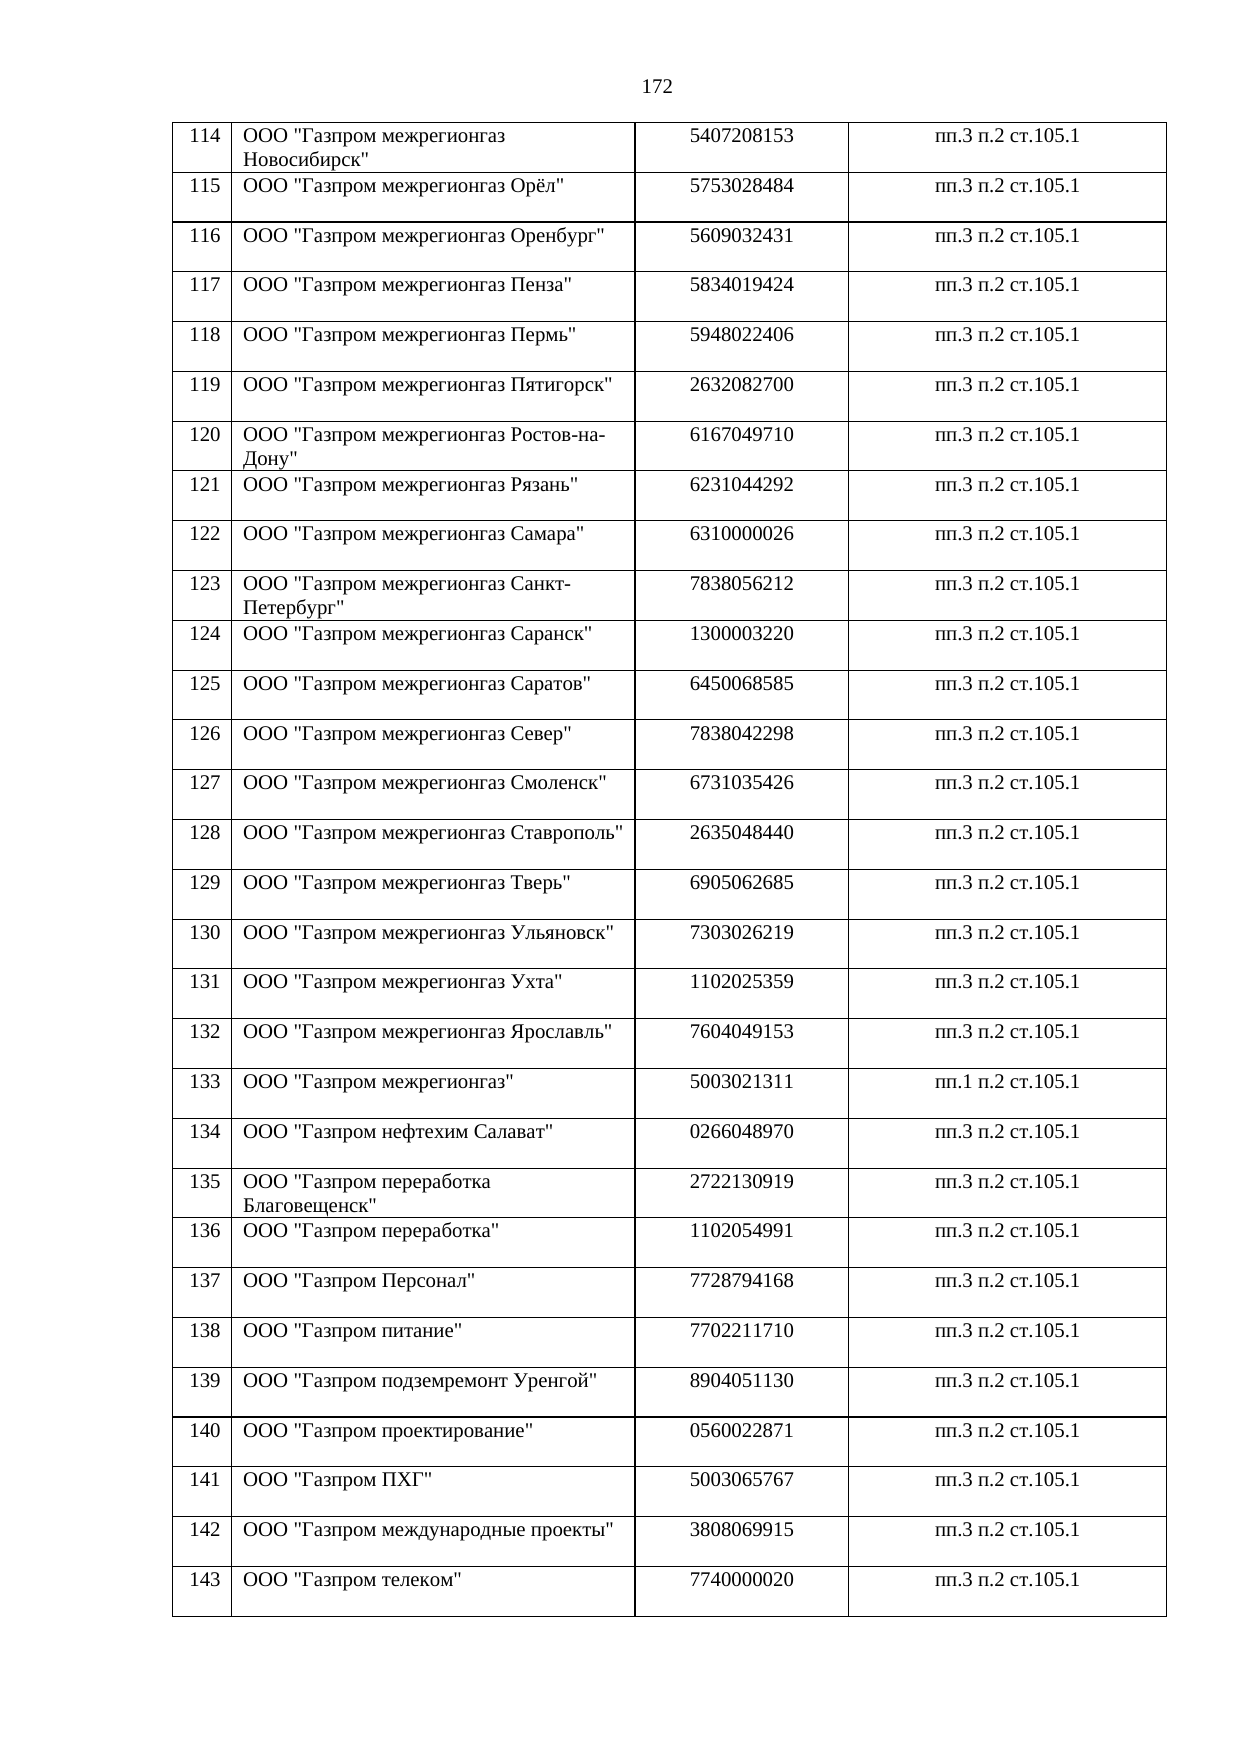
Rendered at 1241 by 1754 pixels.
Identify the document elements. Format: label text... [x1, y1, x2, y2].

table_cell пп.3 п.2 ст.105.1 [849, 322, 1166, 371]
table_cell пп.3 п.2 ст.105.1 [849, 820, 1166, 869]
table_cell ООО "Газпром переработка" [232, 1218, 634, 1267]
table_cell 2632082700 [636, 372, 848, 421]
table_cell пп.3 п.2 ст.105.1 [849, 621, 1166, 669]
table_cell 131 [173, 969, 231, 1018]
table_cell 139 [173, 1368, 231, 1416]
table_cell 2635048440 [636, 820, 848, 869]
table_cell 117 [173, 272, 231, 321]
table_cell ООО "Газпром ПХГ" [232, 1467, 634, 1516]
table_cell 5753028484 [636, 173, 848, 221]
table_cell 5003065767 [636, 1467, 848, 1516]
table_cell ООО "Газпром подземремонт Уренгой" [232, 1368, 634, 1416]
table_cell 115 [173, 173, 231, 221]
table_cell 6231044292 [636, 471, 848, 520]
table_cell 114 [173, 123, 231, 172]
table_cell ООО "Газпром межрегионгаз Санкт-Петербург" [232, 571, 634, 620]
table_cell 6731035426 [636, 770, 848, 819]
table_cell 5609032431 [636, 223, 848, 271]
table_cell 6310000026 [636, 521, 848, 570]
table_cell 6450068585 [636, 671, 848, 719]
table_cell ООО "Газпром межрегионгаз Самара" [232, 521, 634, 570]
table_cell ООО "Газпром межрегионгаз Рязань" [232, 471, 634, 520]
table_cell 5003021311 [636, 1069, 848, 1118]
table_cell ООО "Газпром питание" [232, 1318, 634, 1367]
table_cell ООО "Газпром межрегионгаз Новосибирск" [232, 123, 634, 172]
table_cell ООО "Газпром международные проекты" [232, 1517, 634, 1566]
table_cell пп.3 п.2 ст.105.1 [849, 272, 1166, 321]
table_cell пп.3 п.2 ст.105.1 [849, 720, 1166, 769]
table_cell 7702211710 [636, 1318, 848, 1367]
table_cell 7740000020 [636, 1567, 848, 1616]
table_cell 6905062685 [636, 870, 848, 918]
table_cell ООО "Газпром межрегионгаз Оренбург" [232, 223, 634, 271]
table_cell 7838056212 [636, 571, 848, 620]
table_cell пп.3 п.2 ст.105.1 [849, 173, 1166, 221]
table_cell пп.3 п.2 ст.105.1 [849, 123, 1166, 172]
table_cell 1102025359 [636, 969, 848, 1018]
table_cell 141 [173, 1467, 231, 1516]
table_cell ООО "Газпром межрегионгаз Пермь" [232, 322, 634, 371]
table_cell 132 [173, 1019, 231, 1068]
table_cell ООО "Газпром межрегионгаз Пятигорск" [232, 372, 634, 421]
table_cell 129 [173, 870, 231, 918]
table_cell 8904051130 [636, 1368, 848, 1416]
table_cell ООО "Газпром межрегионгаз Ставрополь" [232, 820, 634, 869]
table_cell пп.3 п.2 ст.105.1 [849, 969, 1166, 1018]
table_cell пп.3 п.2 ст.105.1 [849, 372, 1166, 421]
table_cell 121 [173, 471, 231, 520]
table_cell 6167049710 [636, 422, 848, 470]
table_cell 128 [173, 820, 231, 869]
table_cell пп.3 п.2 ст.105.1 [849, 1169, 1166, 1217]
table_cell 143 [173, 1567, 231, 1616]
table_cell ООО "Газпром межрегионгаз Саратов" [232, 671, 634, 719]
table_cell пп.3 п.2 ст.105.1 [849, 571, 1166, 620]
table_cell пп.3 п.2 ст.105.1 [849, 1019, 1166, 1068]
table_cell 5834019424 [636, 272, 848, 321]
table_cell ООО "Газпром Персонал" [232, 1268, 634, 1317]
table_cell ООО "Газпром межрегионгаз Север" [232, 720, 634, 769]
table_cell ООО "Газпром межрегионгаз Пенза" [232, 272, 634, 321]
table_cell 7303026219 [636, 920, 848, 968]
table_cell 130 [173, 920, 231, 968]
table_cell пп.3 п.2 ст.105.1 [849, 1567, 1166, 1616]
table_cell 7838042298 [636, 720, 848, 769]
table_cell 5948022406 [636, 322, 848, 371]
table_cell ООО "Газпром телеком" [232, 1567, 634, 1616]
table_cell пп.1 п.2 ст.105.1 [849, 1069, 1166, 1118]
table_cell 126 [173, 720, 231, 769]
table_cell ООО "Газпром межрегионгаз Ухта" [232, 969, 634, 1018]
table_cell 124 [173, 621, 231, 669]
table_cell пп.3 п.2 ст.105.1 [849, 1467, 1166, 1516]
table_cell ООО "Газпром переработка Благовещенск" [232, 1169, 634, 1217]
table_cell пп.3 п.2 ст.105.1 [849, 1268, 1166, 1317]
table_cell 3808069915 [636, 1517, 848, 1566]
table_cell ООО "Газпром межрегионгаз Смоленск" [232, 770, 634, 819]
table_cell пп.3 п.2 ст.105.1 [849, 1119, 1166, 1167]
table_cell ООО "Газпром межрегионгаз Орёл" [232, 173, 634, 221]
table_cell 7604049153 [636, 1019, 848, 1068]
table_cell пп.3 п.2 ст.105.1 [849, 422, 1166, 470]
table_cell 5407208153 [636, 123, 848, 172]
table_cell пп.3 п.2 ст.105.1 [849, 1368, 1166, 1416]
table_cell 0266048970 [636, 1119, 848, 1167]
table_cell 142 [173, 1517, 231, 1566]
table_cell пп.3 п.2 ст.105.1 [849, 920, 1166, 968]
table_cell 2722130919 [636, 1169, 848, 1217]
table_cell пп.3 п.2 ст.105.1 [849, 1418, 1166, 1466]
table_cell ООО "Газпром межрегионгаз Саранск" [232, 621, 634, 669]
table_cell ООО "Газпром межрегионгаз Ульяновск" [232, 920, 634, 968]
table_cell 123 [173, 571, 231, 620]
table_cell ООО "Газпром межрегионгаз" [232, 1069, 634, 1118]
table_cell 1102054991 [636, 1218, 848, 1267]
table_cell ООО "Газпром межрегионгаз Ярославль" [232, 1019, 634, 1068]
table_cell 0560022871 [636, 1418, 848, 1466]
table_cell пп.3 п.2 ст.105.1 [849, 521, 1166, 570]
table_cell пп.3 п.2 ст.105.1 [849, 671, 1166, 719]
table_cell пп.3 п.2 ст.105.1 [849, 870, 1166, 918]
table_cell 125 [173, 671, 231, 719]
table_cell 134 [173, 1119, 231, 1167]
table_cell ООО "Газпром нефтехим Салават" [232, 1119, 634, 1167]
table_cell 118 [173, 322, 231, 371]
table_cell 137 [173, 1268, 231, 1317]
table_cell 120 [173, 422, 231, 470]
table_cell 122 [173, 521, 231, 570]
table_cell ООО "Газпром межрегионгаз Тверь" [232, 870, 634, 918]
table_cell 1300003220 [636, 621, 848, 669]
table_cell 140 [173, 1418, 231, 1466]
table_cell пп.3 п.2 ст.105.1 [849, 1318, 1166, 1367]
table_cell пп.3 п.2 ст.105.1 [849, 223, 1166, 271]
table_cell 7728794168 [636, 1268, 848, 1317]
table_cell ООО "Газпром проектирование" [232, 1418, 634, 1466]
table_cell 135 [173, 1169, 231, 1217]
table_cell ООО "Газпром межрегионгаз Ростов-на-Дону" [232, 422, 634, 470]
table_cell пп.3 п.2 ст.105.1 [849, 1218, 1166, 1267]
table_cell 119 [173, 372, 231, 421]
table_cell 138 [173, 1318, 231, 1367]
table_cell 116 [173, 223, 231, 271]
table_cell 136 [173, 1218, 231, 1267]
table_cell пп.3 п.2 ст.105.1 [849, 1517, 1166, 1566]
table_cell пп.3 п.2 ст.105.1 [849, 471, 1166, 520]
table_cell пп.3 п.2 ст.105.1 [849, 770, 1166, 819]
table_cell 133 [173, 1069, 231, 1118]
table_cell 127 [173, 770, 231, 819]
